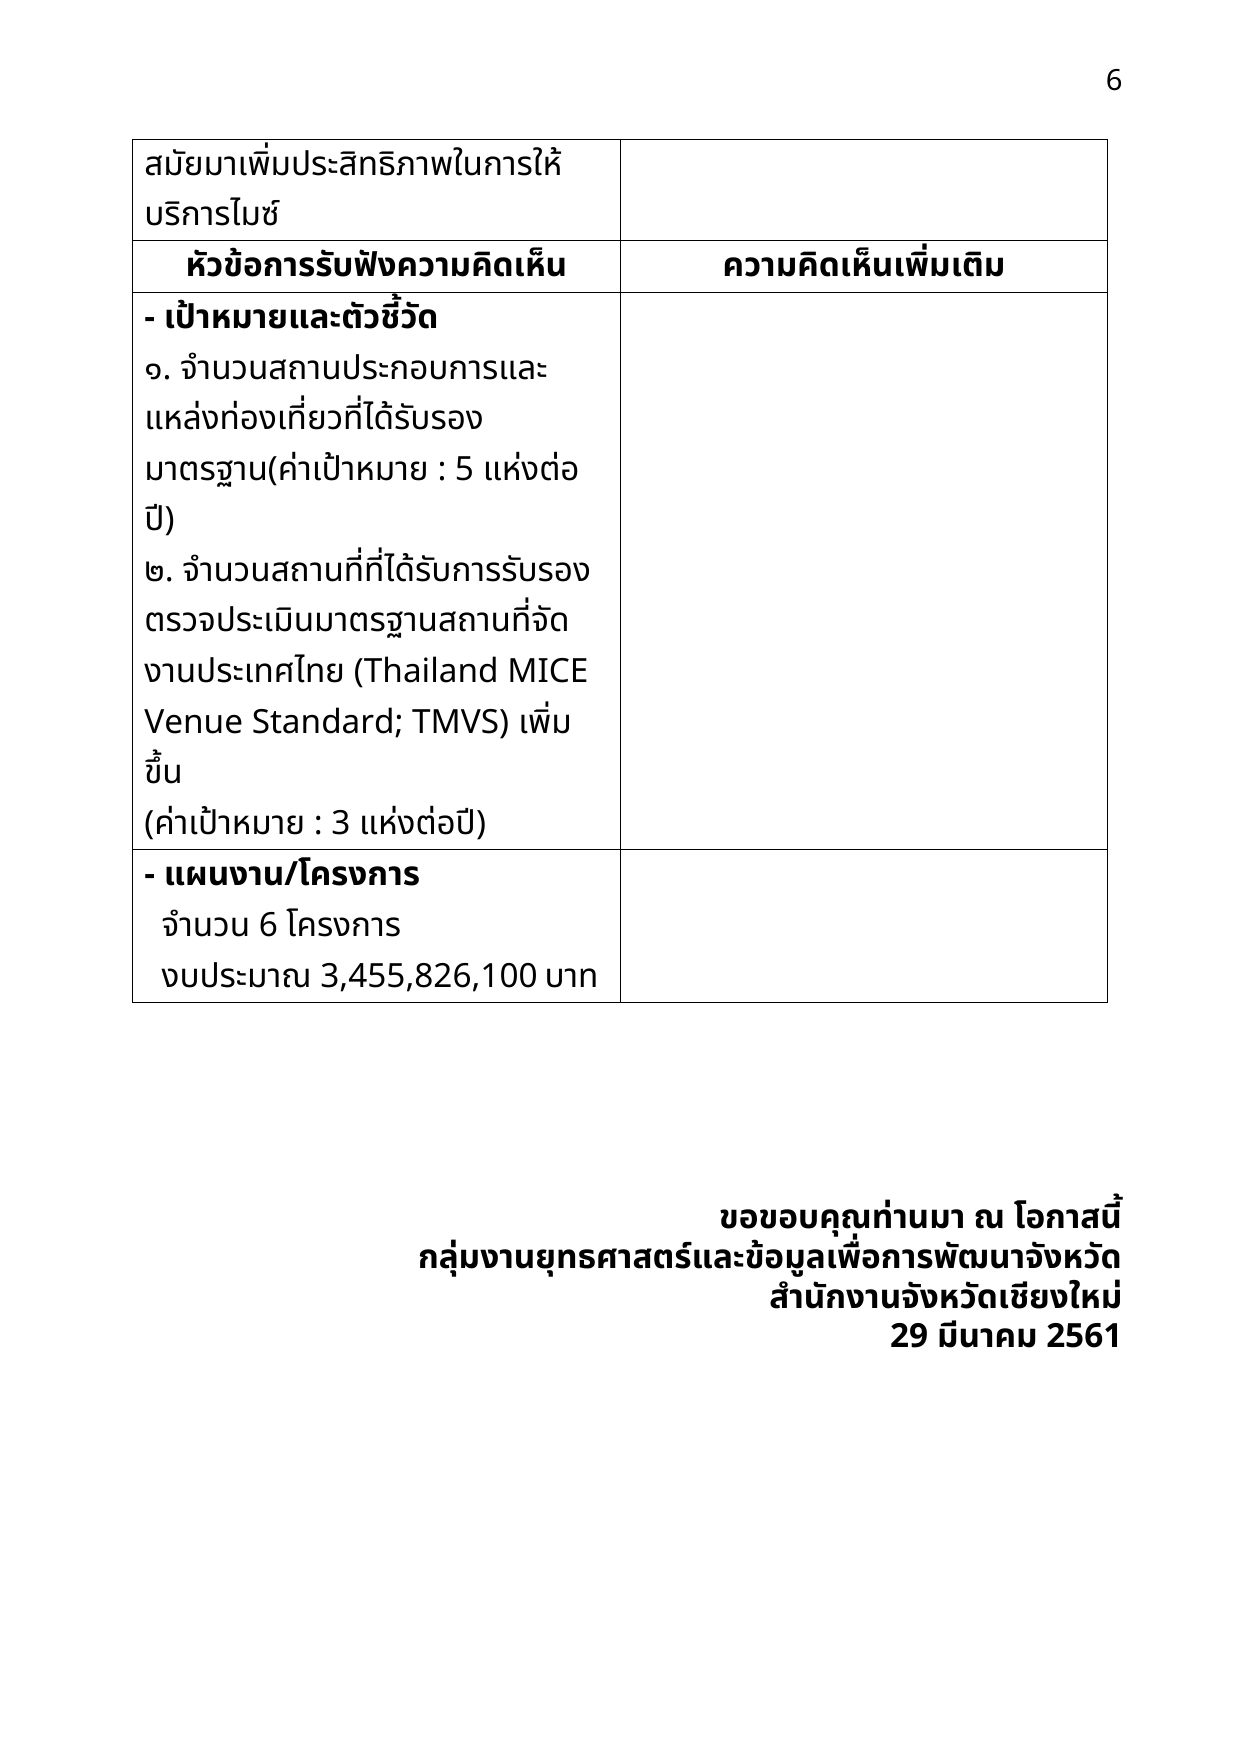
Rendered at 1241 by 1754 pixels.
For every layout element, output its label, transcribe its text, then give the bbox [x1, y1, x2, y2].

table_cell [621, 850, 1107, 1002]
table_cell [621, 140, 1107, 240]
table_cell ความคิดเห็นเพิ่มเติม [621, 241, 1107, 292]
text กลุ่มงานยุทธศาสตร์และข้อมูลเพื่อการพัฒนาจังหวัด [177, 1237, 1122, 1276]
table_cell [621, 293, 1107, 849]
table_cell - เป้าหมายและตัวชี้วัด ๑. จำนวนสถานประกอบการและแหล่งท่องเที่ยวที่ได้รับรองมาตรฐาน(ค่าเป้าหมาย : 5 แห่งต่อปี) ๒. จำนวนสถานที่ที่ได้รับการรับรองตรวจประเมินมาตรฐานสถานที่จัดงานประเทศไทย (Thailand MICE Venue Standard; TMVS) เพิ่มขึ้น (ค่าเป้าหมาย : 3 แห่งต่อปี) [133, 293, 620, 849]
table_cell - แผนงาน/โครงการ จำนวน 6 โครงการ งบประมาณ 3,455,826,100บาท [133, 850, 620, 1002]
text 29 มีนาคม 2561 [177, 1316, 1122, 1356]
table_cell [133, 140, 620, 240]
text ขอขอบคุณท่านมา ณ โอกาสนี้ [177, 1197, 1122, 1237]
text สำนักงานจังหวัดเชียงใหม่ [177, 1276, 1122, 1316]
table_cell หัวข้อการรับฟังความคิดเห็น [133, 241, 620, 292]
